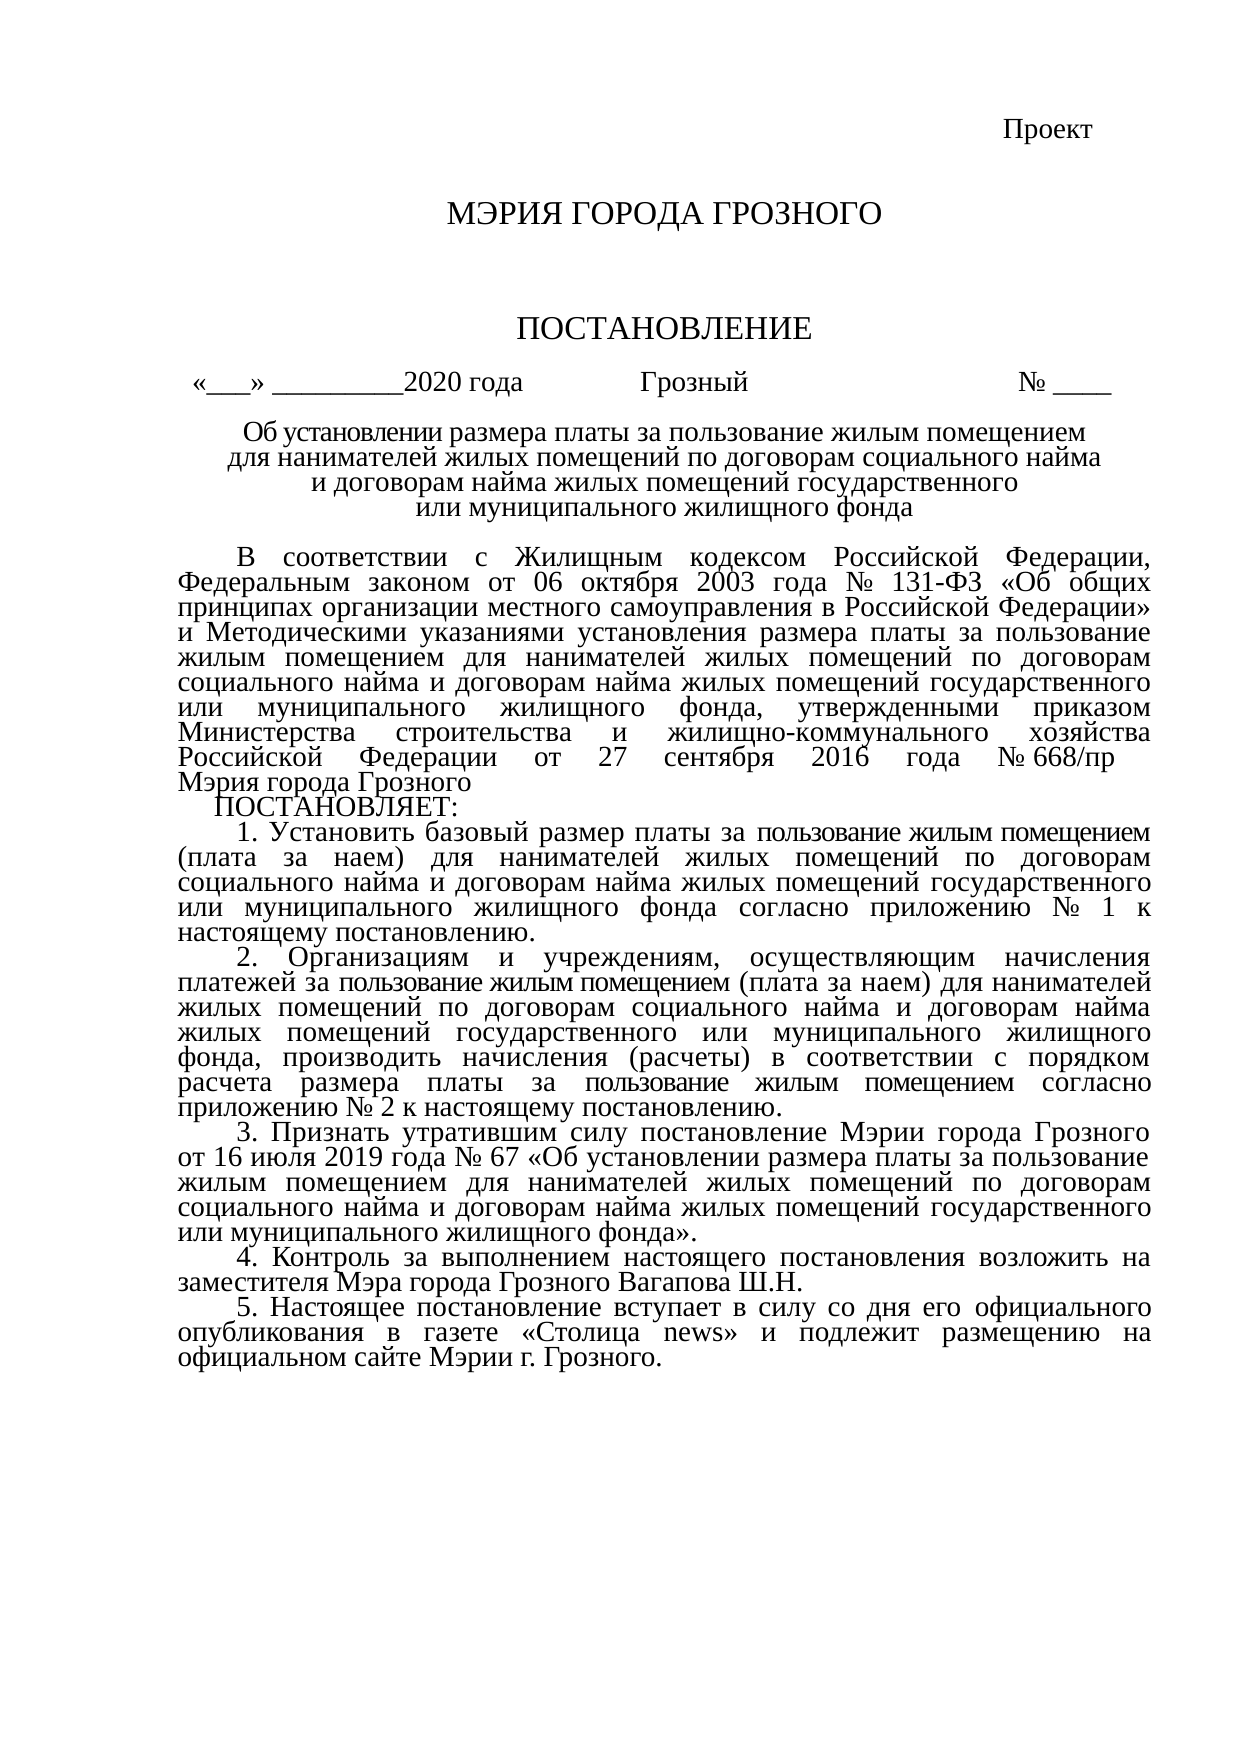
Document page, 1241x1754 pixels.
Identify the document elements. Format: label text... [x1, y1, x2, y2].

text Об установлении размера платы за пользование жилым помещением [177, 421, 1152, 446]
text и договорам найма жилых помещений государственного [177, 471, 1152, 496]
text для нанимателей жилых помещений по договорам социального найма [177, 446, 1152, 471]
text 1. Установить базовый размер платы за пользование жилым помещением (плата за наем) для нанимателей жилых помещений по договорам социального найма и договорам найма жилых помещений государственного или муниципального жилищного фонда согласно приложению № 1 к настоящему постановлению. [177, 821, 1152, 946]
subtitle 5. Настоящее постановление вступает в силу со дня его официального опубликования в газете «Столица news» и подлежит размещению на официальном сайте Мэрии г. Грозного. [177, 1296, 1152, 1371]
text «___» _________2020 года Грозный № ____ [177, 371, 1152, 396]
text ПОСТАНОВЛЕНИЕ [177, 308, 1152, 346]
text или муниципального жилищного фонда [177, 496, 844, 521]
text В соответствии с Жилищным кодексом Российской Федерации, Федеральным законом от 06 октября 2003 года № 131-ФЗ «Об общих принципах организации местного самоуправления в Российской Федерации» и Методическими указаниями установления размера платы за пользование жилым помещением для нанимателей жилых помещений по договорам социального найма и договорам найма жилых помещений государственного или муниципального жилищного фонда, утвержденными приказом Министерства строительства и жилищно-коммунального хозяйства Российской Федерации от 27 сентября 2016 года №.668/пр Мэрия города Грозного [177, 546, 1152, 796]
text или муниципального жилищного фонда [847, 496, 1152, 521]
text 2. Организациям и учреждениям, осуществляющим начисления платежей за пользование жилым помещением (плата за наем) для нанимателей жилых помещений по договорам социального найма и договорам найма жилых помещений государственного или муниципального жилищного фонда, производить начисления (расчеты) в соответствии с порядком расчета размера платы за пользование жилым помещением согласно приложению № 2 к настоящему постановлению. [177, 946, 1152, 1121]
subtitle 4. Контроль за выполнением настоящего постановления возложить на заместителя Мэра города Грозного Вагапова Ш.Н. [177, 1246, 1152, 1296]
text ПОСТАНОВЛЯЕТ: [177, 796, 1152, 821]
text МЭРИЯ ГОРОДА ГРОЗНОГО [177, 193, 1152, 231]
text 3. Признать утратившим силу постановление Мэрии города Грозного от 16 июля 2019 года № 67 «Об установлении размера платы за пользование жилым помещением для нанимателей жилых помещений по договорам социального найма и договорам найма жилых помещений государственного или муниципального жилищного фонда». [177, 1121, 1152, 1246]
text Проект [236, 118, 1093, 143]
